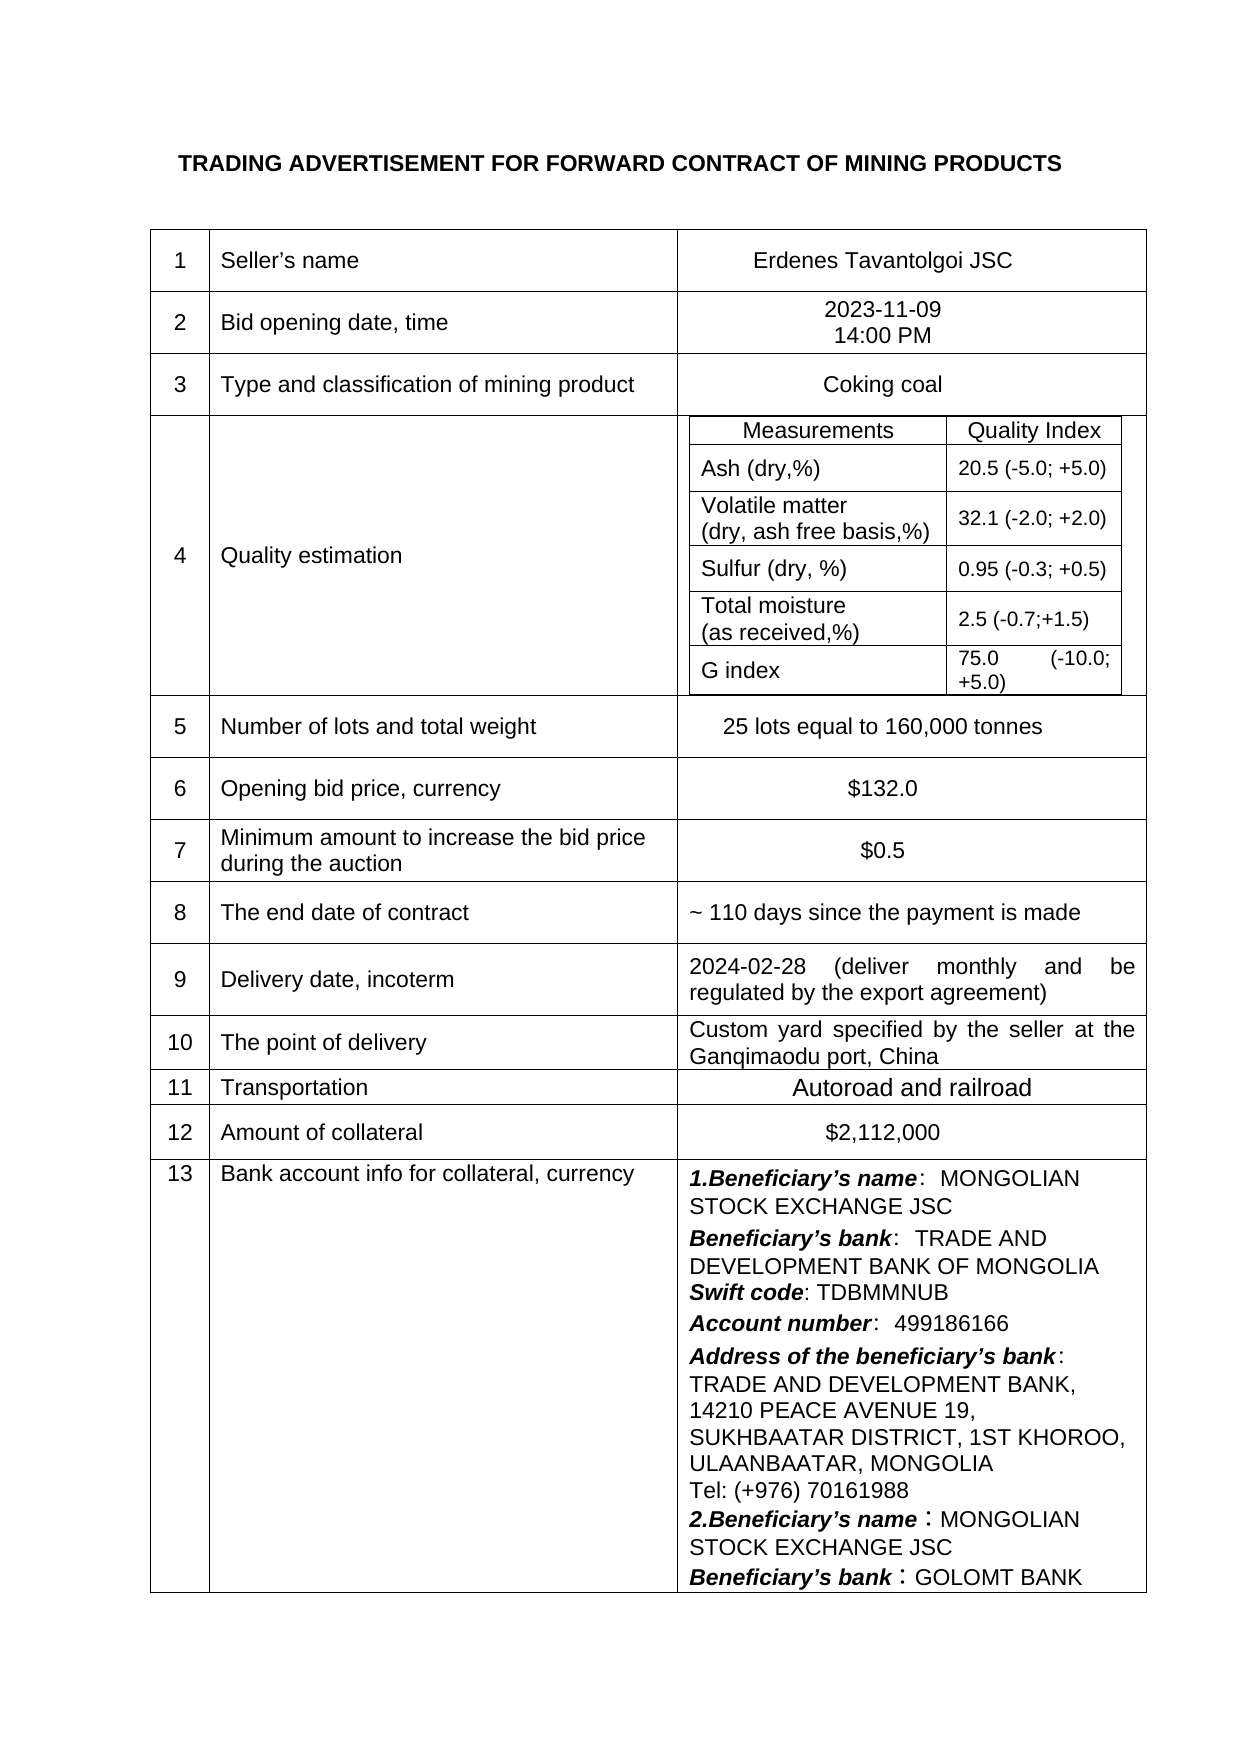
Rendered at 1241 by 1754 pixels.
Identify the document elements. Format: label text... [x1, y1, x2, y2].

table_cell $2,112,000 [678, 1105, 1146, 1159]
table_cell [690, 646, 946, 694]
table_cell [947, 546, 1121, 591]
table_cell Transportation [210, 1070, 677, 1104]
table_cell 9 [151, 944, 209, 1015]
table_cell 8 [151, 882, 209, 942]
table_cell 2 [151, 292, 209, 353]
table_cell 12 [151, 1105, 209, 1159]
table_cell [947, 646, 1121, 694]
table_cell 2023-11-09 14:00 PM [678, 292, 1146, 353]
table_cell Bid opening date, time [210, 292, 677, 353]
table_cell ~ 110 days since the payment is made [678, 882, 1146, 942]
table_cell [678, 1160, 1146, 1592]
table_cell [690, 546, 946, 591]
table_cell Opening bid price, currency [210, 758, 677, 819]
table_cell 13 [151, 1160, 209, 1592]
table_cell [1122, 416, 1146, 695]
table_cell 11 [151, 1070, 209, 1104]
table_cell Amount of collateral [210, 1105, 677, 1159]
table_cell Coking coal [678, 354, 1146, 415]
table_cell 2024-02-28 (deliver monthly and be regulated by the export agreement) [678, 944, 1146, 1015]
table_cell $132.0 [678, 758, 1146, 819]
table_cell [690, 417, 946, 444]
table_cell Minimum amount to increase the bid price during the auction [210, 820, 677, 881]
table_cell 5 [151, 696, 209, 757]
text TRADING ADVERTISEMENT FOR FORWARD CONTRACT OF MINING PRODUCTS [150, 150, 1090, 176]
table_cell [210, 1160, 677, 1592]
table_cell [947, 592, 1121, 645]
table_cell Custom yard specified by the seller at the Ganqimaodu port, China [678, 1016, 1146, 1069]
table_cell [947, 417, 1121, 444]
table_cell 10 [151, 1016, 209, 1069]
table_cell 6 [151, 758, 209, 819]
table_cell Autoroad and railroad [678, 1070, 1146, 1104]
table_cell [690, 492, 946, 545]
table_cell 7 [151, 820, 209, 881]
table_cell 3 [151, 354, 209, 415]
table_cell 4 [151, 416, 209, 695]
table_cell The end date of contract [210, 882, 677, 942]
table_header Erdenes Tavantolgoi JSC [678, 230, 1146, 291]
table_cell [678, 416, 689, 695]
table_cell Type and classification of mining product [210, 354, 677, 415]
table_cell [947, 492, 1121, 545]
table_header 1 [151, 230, 209, 291]
table_header Seller’s name [210, 230, 677, 291]
table_cell Quality estimation [210, 416, 677, 695]
table_cell Number of lots and total weight [210, 696, 677, 757]
table_cell Delivery date, incoterm [210, 944, 677, 1015]
table_cell [690, 445, 946, 491]
table_cell $0.5 [678, 820, 1146, 881]
table_cell The point of delivery [210, 1016, 677, 1069]
table_cell 25 lots equal to 160,000 tonnes [678, 696, 1146, 757]
table_cell [690, 592, 946, 645]
table_cell [947, 445, 1121, 491]
